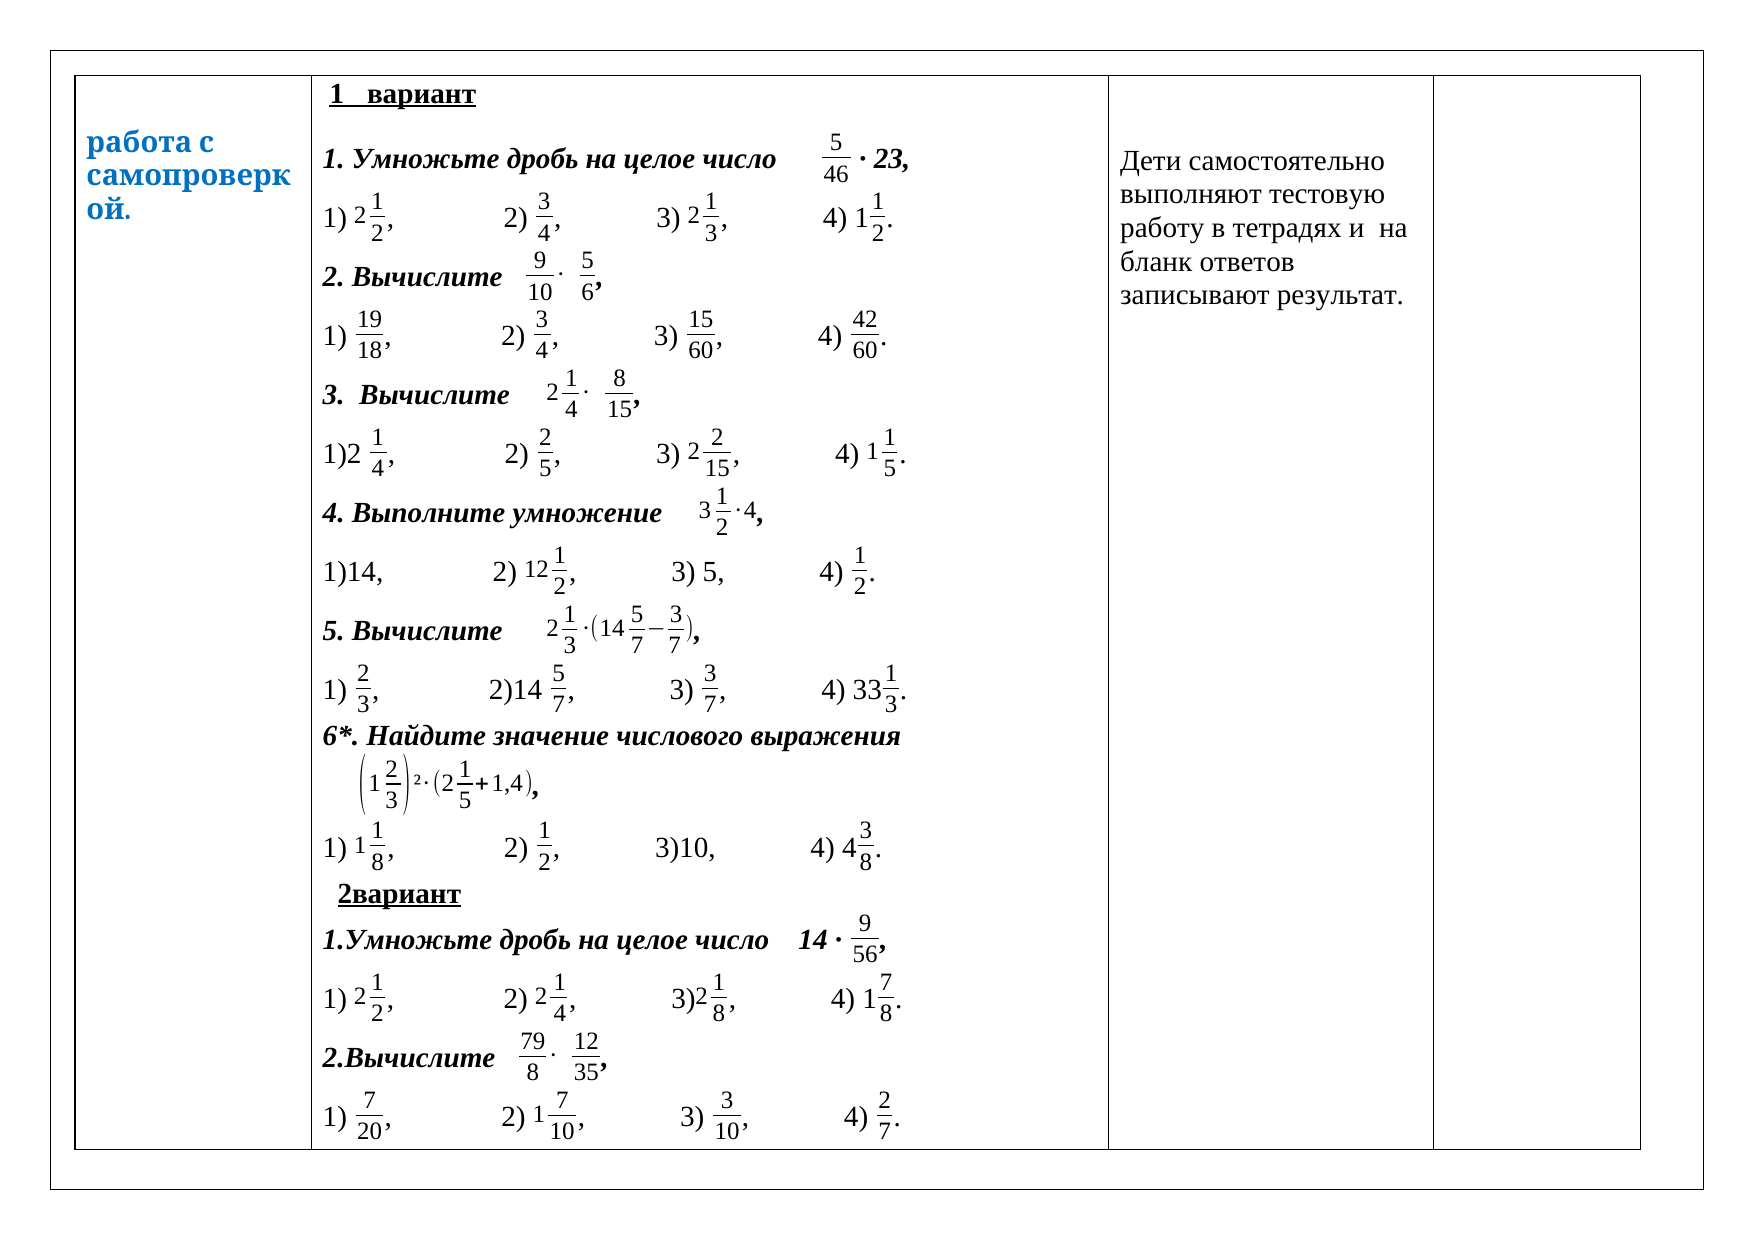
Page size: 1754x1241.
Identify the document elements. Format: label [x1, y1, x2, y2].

table_cell [1434, 76, 1640, 1149]
table_cell [1109, 76, 1433, 1149]
table_cell [76, 76, 311, 1149]
table_cell [312, 76, 1108, 1149]
